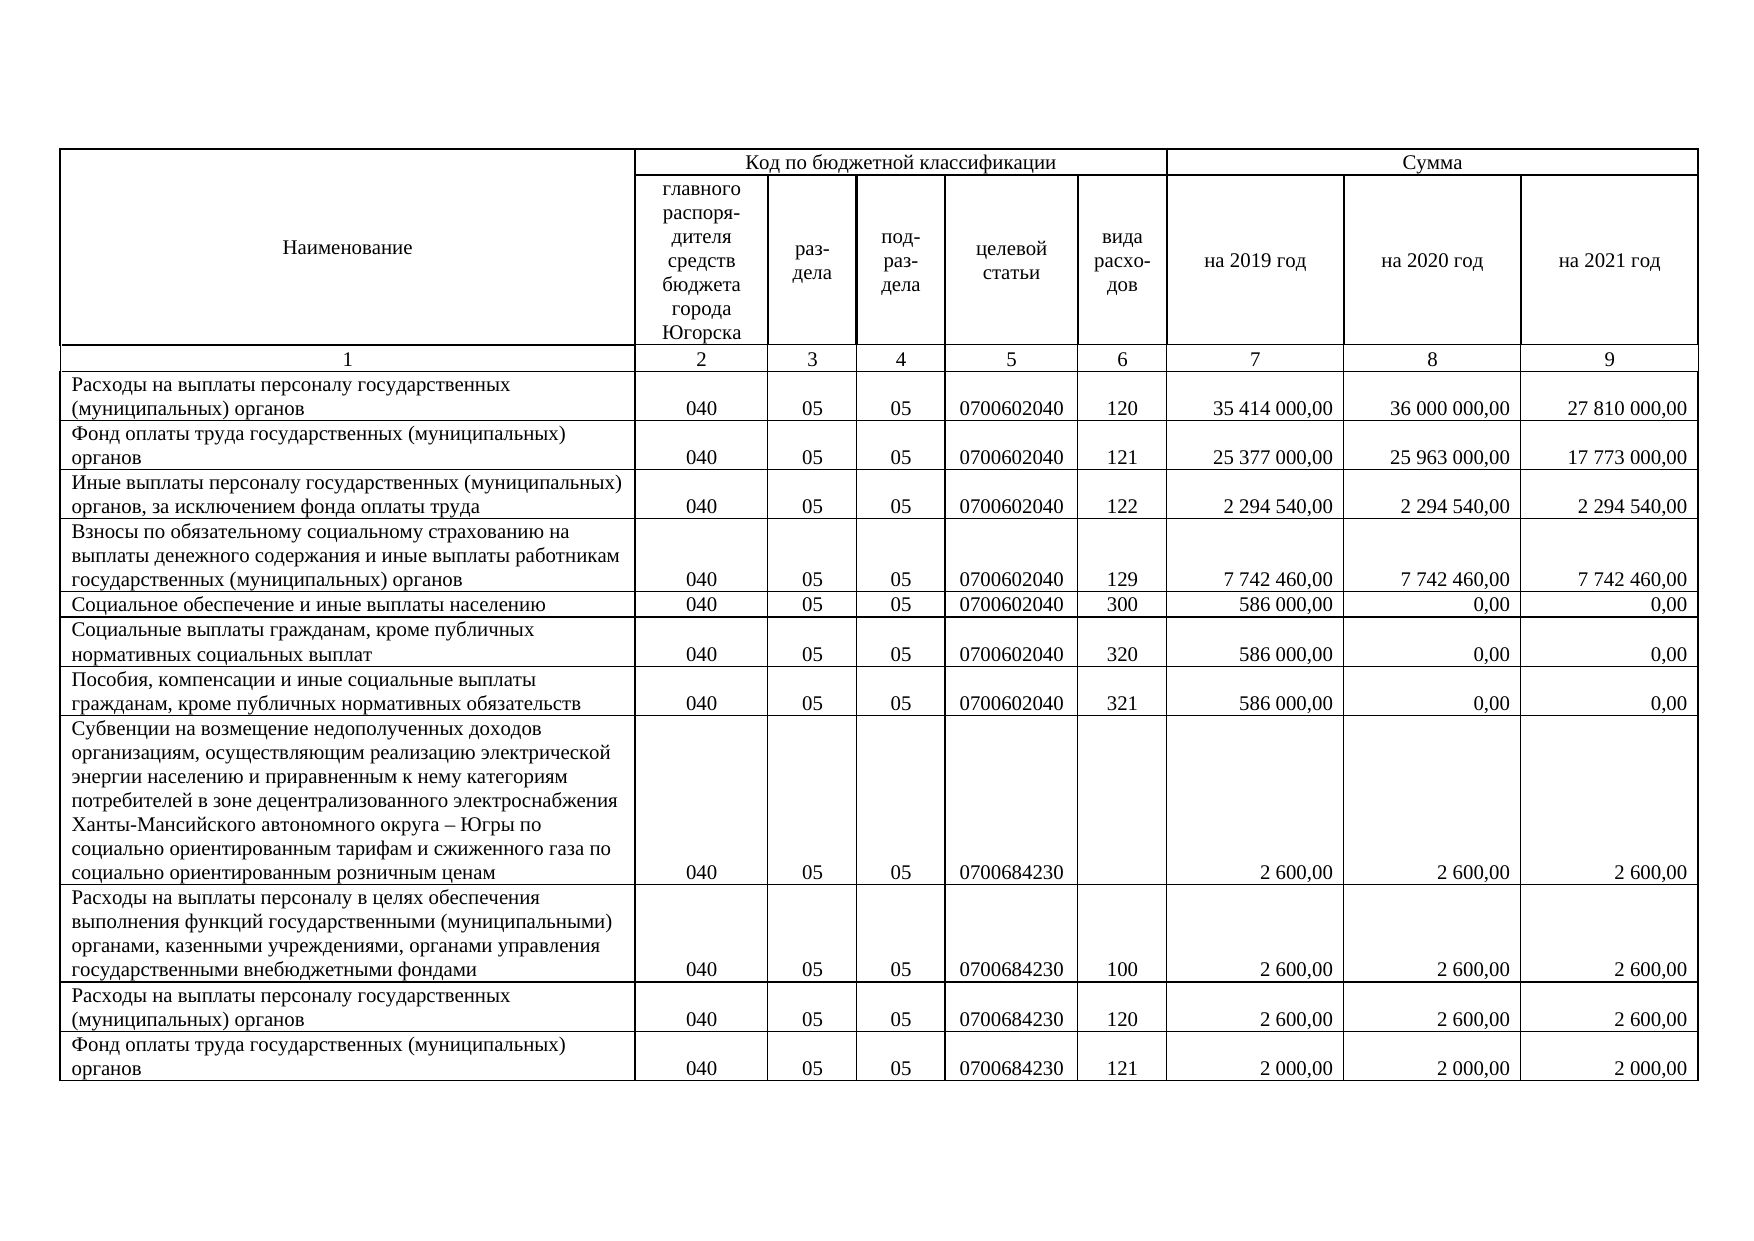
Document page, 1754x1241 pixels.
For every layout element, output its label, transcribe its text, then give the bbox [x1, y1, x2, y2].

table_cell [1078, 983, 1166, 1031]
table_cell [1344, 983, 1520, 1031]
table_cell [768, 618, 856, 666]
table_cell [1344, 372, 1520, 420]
table_cell 5 [946, 345, 1077, 371]
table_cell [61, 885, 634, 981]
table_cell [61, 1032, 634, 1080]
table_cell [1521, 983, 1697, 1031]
table_cell 4 [857, 345, 944, 371]
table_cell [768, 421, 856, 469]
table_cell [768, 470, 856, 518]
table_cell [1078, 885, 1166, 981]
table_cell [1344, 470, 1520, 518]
table_cell 9 [1521, 345, 1698, 371]
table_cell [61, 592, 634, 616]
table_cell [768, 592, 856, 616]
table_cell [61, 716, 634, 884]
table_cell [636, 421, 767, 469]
table_cell 8 [1344, 345, 1520, 371]
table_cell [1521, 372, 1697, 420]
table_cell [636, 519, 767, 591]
table_cell вида расхо-дов [1079, 176, 1166, 344]
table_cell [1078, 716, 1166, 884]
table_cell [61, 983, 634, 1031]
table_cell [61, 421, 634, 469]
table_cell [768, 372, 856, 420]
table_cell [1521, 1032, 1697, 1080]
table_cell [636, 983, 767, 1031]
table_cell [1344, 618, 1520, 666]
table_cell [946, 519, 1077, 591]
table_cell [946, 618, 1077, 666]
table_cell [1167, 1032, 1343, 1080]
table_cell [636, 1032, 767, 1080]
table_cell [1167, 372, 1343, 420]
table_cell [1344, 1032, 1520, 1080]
table_cell раз-дела [769, 176, 855, 344]
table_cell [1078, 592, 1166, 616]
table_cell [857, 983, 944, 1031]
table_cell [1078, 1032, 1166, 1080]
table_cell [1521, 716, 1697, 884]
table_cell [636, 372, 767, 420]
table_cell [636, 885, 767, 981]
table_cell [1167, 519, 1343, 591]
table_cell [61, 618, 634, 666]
table_cell под-раз-дела [858, 176, 944, 344]
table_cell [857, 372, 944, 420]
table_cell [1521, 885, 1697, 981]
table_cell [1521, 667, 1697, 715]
table_cell целевой статьи [946, 176, 1077, 344]
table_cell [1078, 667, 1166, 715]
table_cell 6 [1078, 345, 1166, 371]
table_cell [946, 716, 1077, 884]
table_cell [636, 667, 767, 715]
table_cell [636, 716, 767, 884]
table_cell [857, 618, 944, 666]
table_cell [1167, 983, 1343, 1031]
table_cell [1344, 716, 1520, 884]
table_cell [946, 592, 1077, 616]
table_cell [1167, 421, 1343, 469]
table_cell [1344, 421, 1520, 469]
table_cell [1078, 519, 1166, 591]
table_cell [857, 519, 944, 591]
table_cell 3 [768, 345, 856, 371]
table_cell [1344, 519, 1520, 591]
table_header Код по бюджетной классификации [636, 150, 1166, 174]
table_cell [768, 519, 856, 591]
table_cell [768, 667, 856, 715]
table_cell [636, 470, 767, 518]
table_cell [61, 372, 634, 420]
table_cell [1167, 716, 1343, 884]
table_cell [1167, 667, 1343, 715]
table_cell 1 [61, 345, 634, 371]
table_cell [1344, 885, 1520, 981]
table_header Наименование [61, 150, 634, 344]
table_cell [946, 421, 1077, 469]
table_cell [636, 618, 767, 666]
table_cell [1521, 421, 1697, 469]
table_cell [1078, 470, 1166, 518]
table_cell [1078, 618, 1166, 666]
table_cell на 2019 год [1168, 176, 1343, 344]
table_cell 7 [1167, 345, 1343, 371]
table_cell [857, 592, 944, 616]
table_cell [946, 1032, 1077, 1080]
table_cell 2 [636, 345, 767, 371]
table_cell главного распоря-дителя средств бюджета города Югорска [636, 176, 767, 344]
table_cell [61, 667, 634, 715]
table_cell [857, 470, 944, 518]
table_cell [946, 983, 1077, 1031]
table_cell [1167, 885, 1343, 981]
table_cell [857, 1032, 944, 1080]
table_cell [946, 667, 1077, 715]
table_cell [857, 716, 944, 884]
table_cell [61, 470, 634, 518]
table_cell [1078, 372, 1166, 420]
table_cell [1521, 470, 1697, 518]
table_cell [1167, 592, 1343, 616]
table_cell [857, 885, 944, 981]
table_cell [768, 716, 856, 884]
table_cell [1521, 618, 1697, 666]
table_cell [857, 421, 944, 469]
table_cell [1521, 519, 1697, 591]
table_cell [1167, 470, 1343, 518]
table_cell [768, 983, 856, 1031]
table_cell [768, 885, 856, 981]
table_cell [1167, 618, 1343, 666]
table_cell на 2021 год [1522, 176, 1697, 344]
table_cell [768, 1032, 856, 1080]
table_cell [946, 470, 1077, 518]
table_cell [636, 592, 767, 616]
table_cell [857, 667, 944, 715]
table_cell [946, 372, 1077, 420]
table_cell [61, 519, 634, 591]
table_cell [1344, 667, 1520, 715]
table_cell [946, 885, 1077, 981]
table_header Сумма [1168, 150, 1697, 174]
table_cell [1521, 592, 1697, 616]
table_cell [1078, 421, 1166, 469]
table_cell на 2020 год [1345, 176, 1520, 344]
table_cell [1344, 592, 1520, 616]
